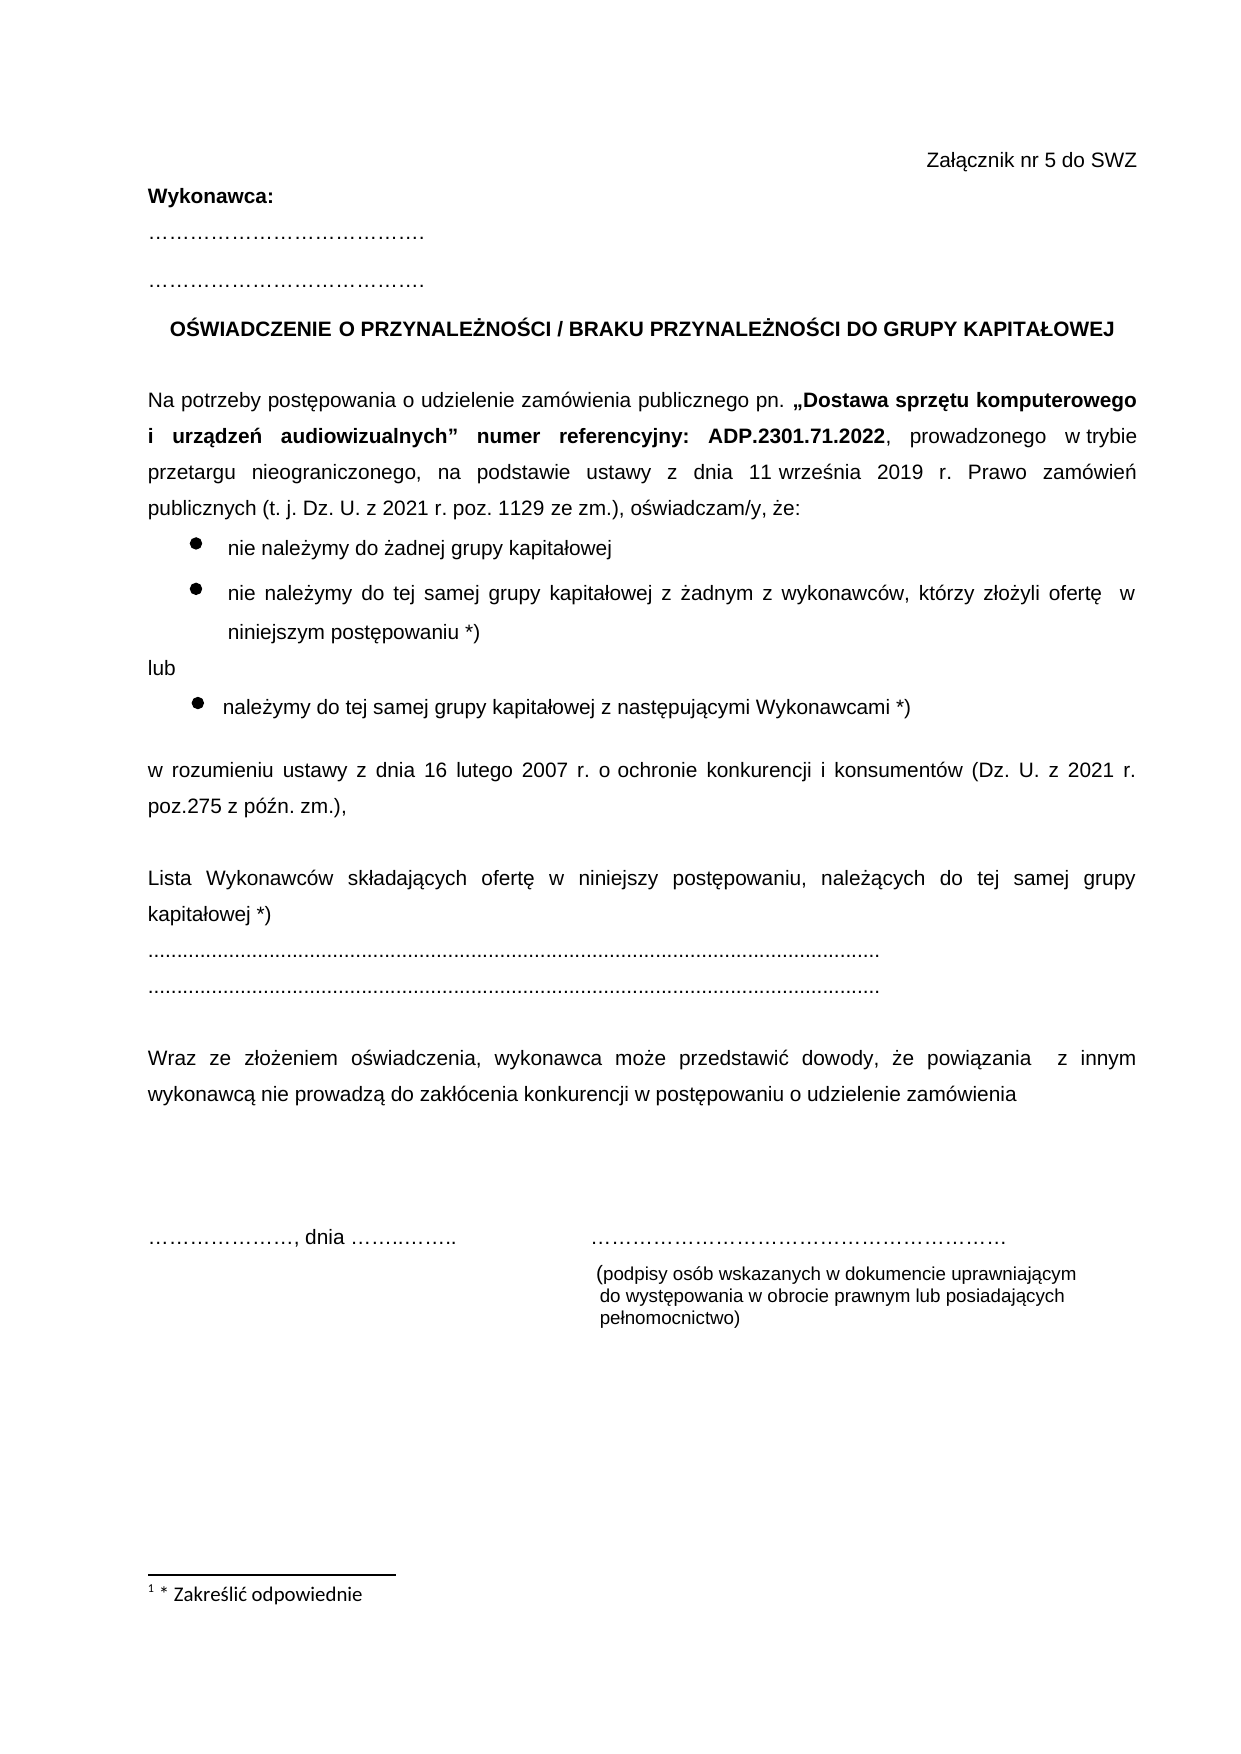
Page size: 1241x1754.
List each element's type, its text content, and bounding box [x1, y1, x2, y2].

text …………………, dnia ……..…….. …………………………………………………… [148, 1225, 1137, 1249]
list należymy do tej samej grupy kapitałowej z następującymi Wykonawcami *) [192, 692, 1137, 722]
text Załącznik nr 5 do SWZ [148, 148, 1137, 172]
list nie należymy do żadnej grupy kapitałowej [190, 532, 1137, 562]
text Wykonawca: [148, 184, 1137, 208]
text (podpisy osób wskazanych w dokumencie uprawniającym [148, 1261, 1137, 1285]
text Lista Wykonawców składających ofertę w niniejszy postępowaniu, należących do tej samej grupy kapitałowej *) [148, 866, 1137, 926]
list nie należymy do tej samej grupy kapitałowej z żadnym z wykonawców, którzy złożyli ofertę w niniejszym postępowaniu *) [190, 577, 1137, 644]
text do występowania w obrocie prawnym lub posiadających [148, 1285, 1137, 1307]
text …………………………………. [148, 219, 1137, 243]
text w rozumieniu ustawy z dnia 16 lutego 2007 r. o ochronie konkurencji i konsumentów (Dz. U. z 2021 r. poz.275 z późn. zm.), [148, 758, 1137, 818]
text lub [148, 656, 1137, 680]
text …………………………………. [148, 268, 1137, 292]
text Wraz ze złożeniem oświadczenia, wykonawca może przedstawić dowody, że powiązania z innym wykonawcą nie prowadzą do zakłócenia konkurencji w postępowaniu o udzielenie zamówienia [148, 1045, 1137, 1105]
text ............................................................................................................................... [148, 973, 1137, 997]
text Na potrzeby postępowania o udzielenie zamówienia publicznego pn. „Dostawa sprzętu komputerowego i urządzeń audiowizualnych” numer referencyjny: ADP.2301.71.2022, prowadzonego w trybie przetargu nieograniczonego, na podstawie ustawy z dnia 11 września 2019 r. Prawo zamówień publicznych (t. j. Dz. U. z 2021 r. poz. 1129 ze zm.), oświadczam/y, że: [148, 388, 1137, 520]
text pełnomocnictwo) [148, 1307, 1137, 1328]
text OŚWIADCZENIEO PRZYNALEŻNOŚCI / BRAKU PRZYNALEŻNOŚCI DO GRUPY KAPITAŁOWEJ [148, 316, 1137, 340]
text ............................................................................................................................... [148, 938, 1137, 962]
